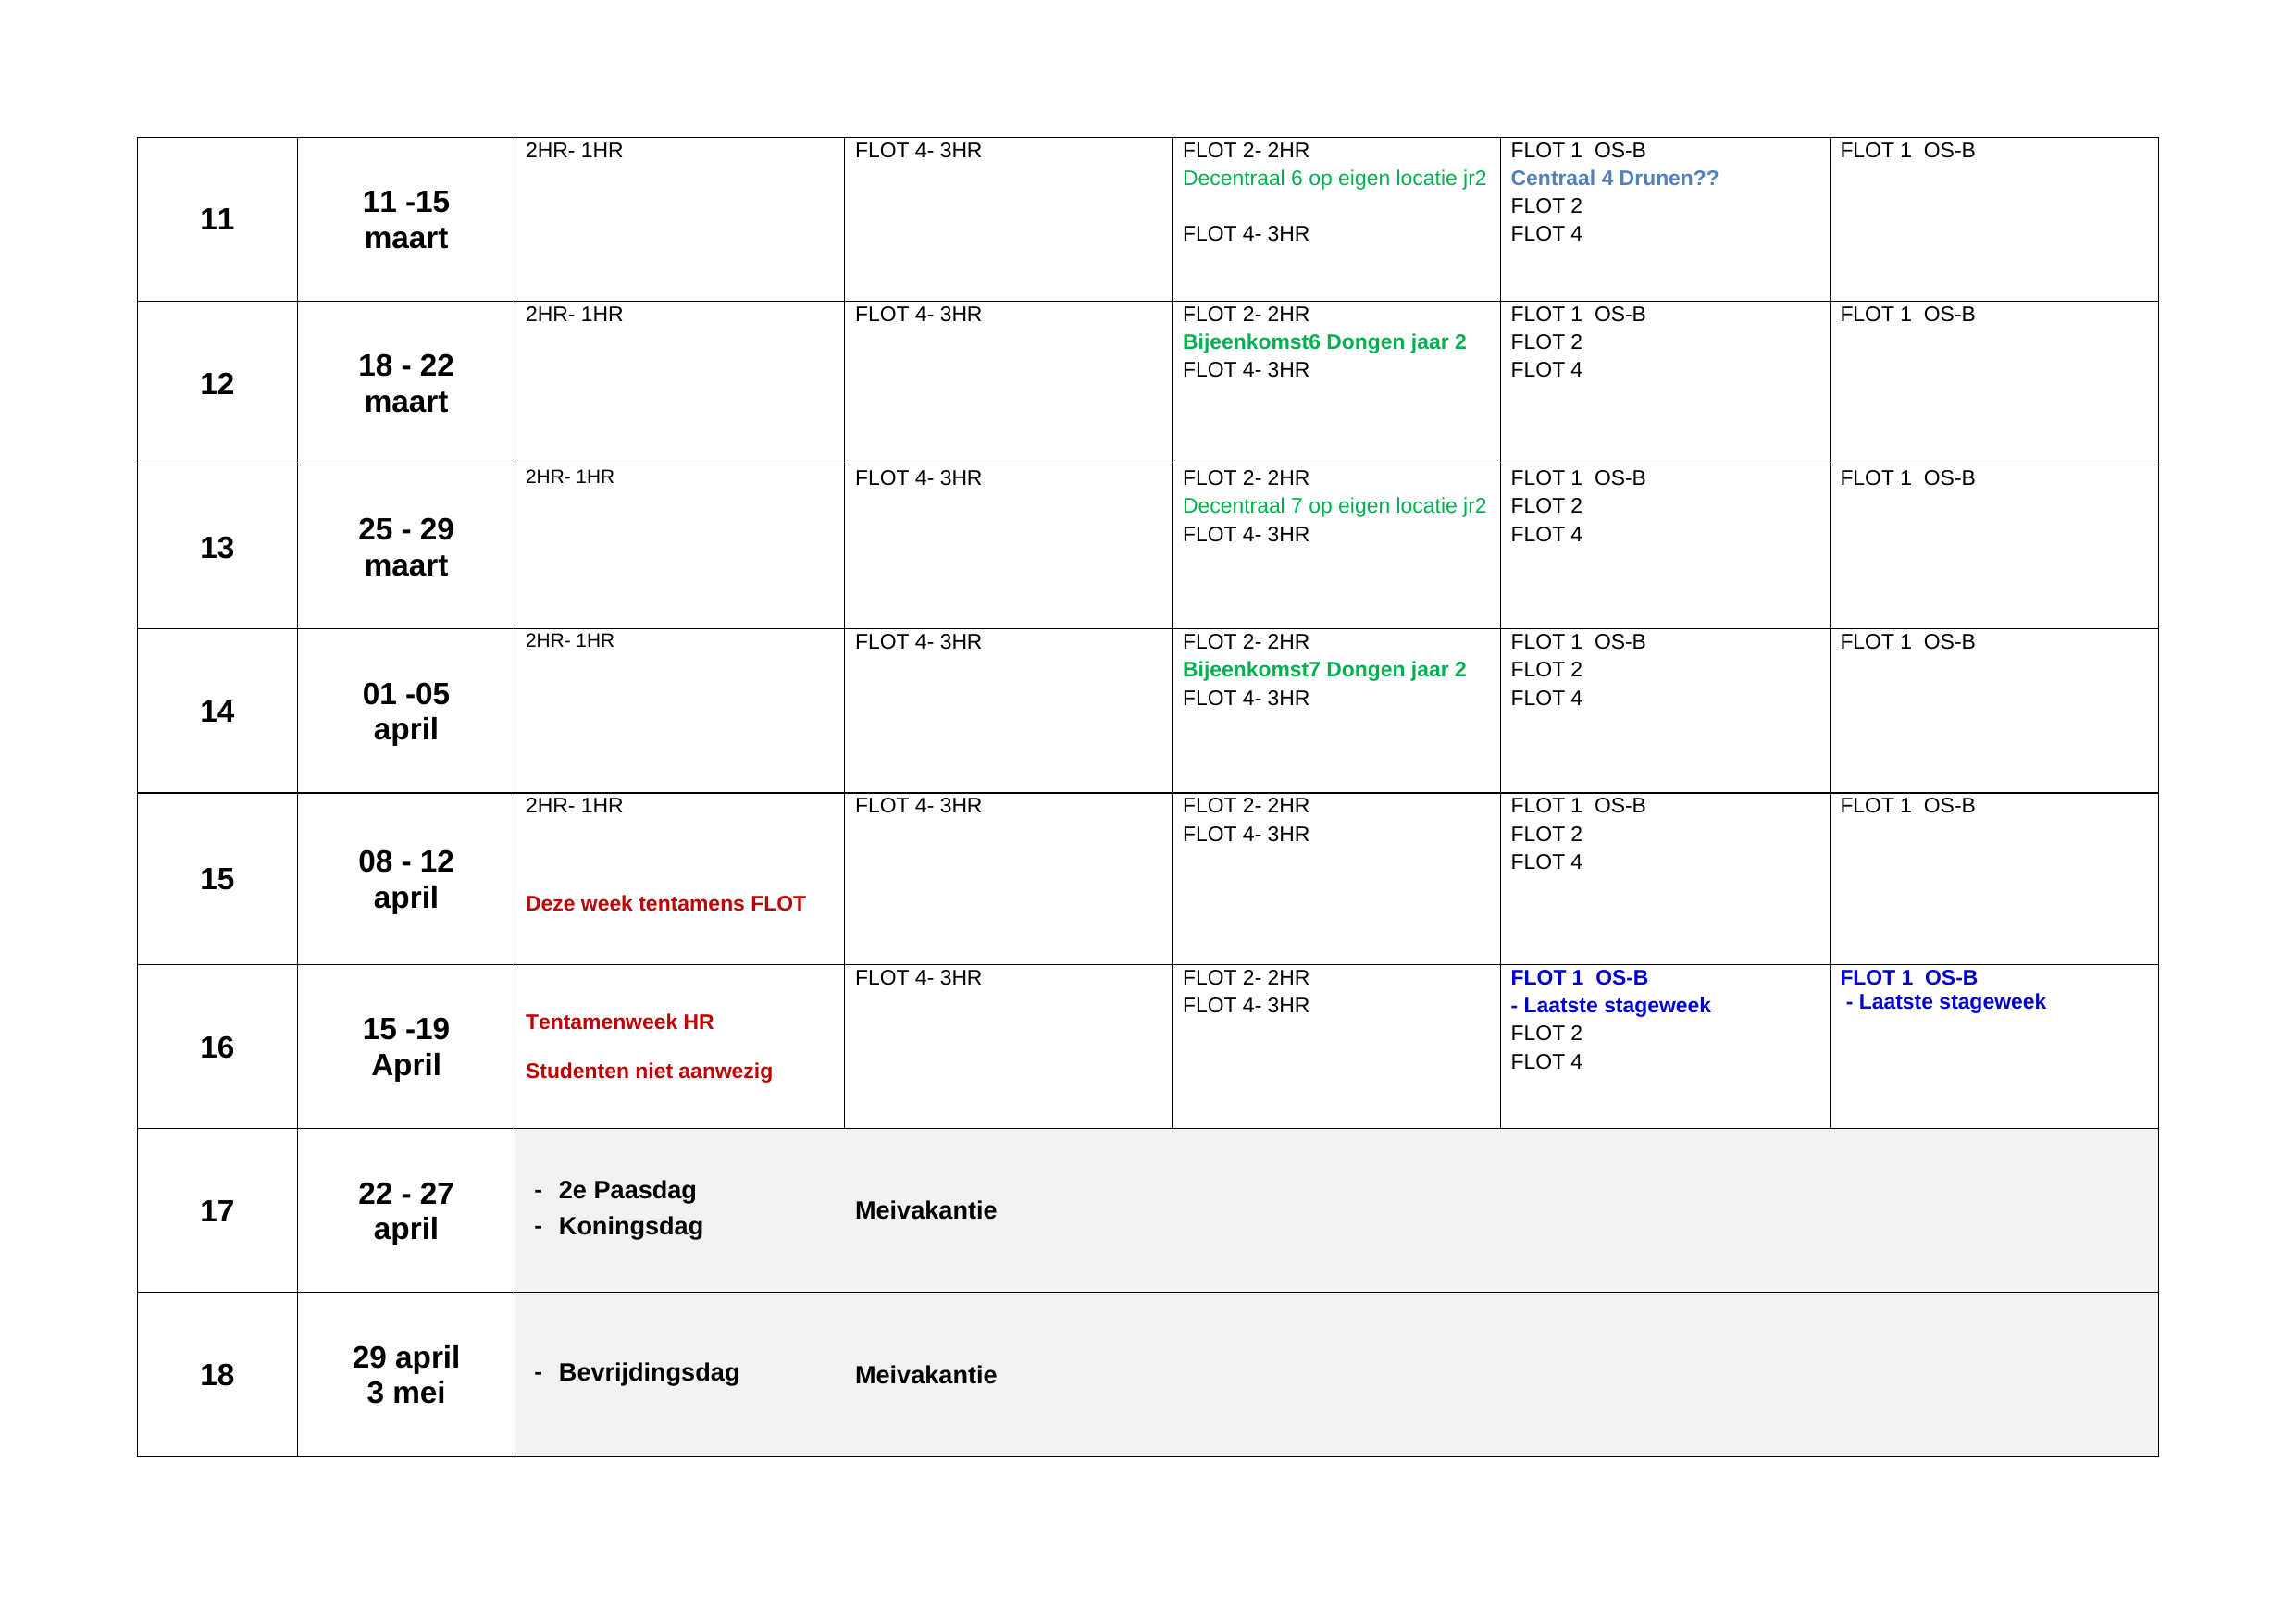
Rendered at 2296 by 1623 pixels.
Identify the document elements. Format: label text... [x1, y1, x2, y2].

table_cell Tentamenweek HR Studenten niet aanwezig [515, 965, 844, 1128]
table_cell 14 [138, 629, 297, 792]
table_cell 11 -15 maart [298, 138, 515, 301]
table_cell Bevrijdingsdag [515, 1293, 845, 1456]
table_cell FLOT 4- 3HR [845, 629, 1172, 792]
table_cell 2e Paasdag Koningsdag [515, 1129, 845, 1292]
table_cell FLOT 2- 2HR FLOT 4- 3HR [1173, 794, 1500, 964]
table_cell FLOT 4- 3HR [845, 465, 1172, 628]
table_cell 2HR- 1HR [515, 302, 844, 465]
table_cell FLOT 2- 2HR FLOT 4- 3HR [1173, 965, 1500, 1128]
table_cell 13 [138, 465, 297, 628]
table_cell FLOT 2- 2HR Decentraal 7 op eigen locatie jr2 FLOT 4- 3HR [1173, 465, 1500, 628]
table_cell FLOT 1 OS-B [1831, 138, 2158, 301]
table_cell Meivakantie [845, 1129, 2158, 1292]
table_cell FLOT 1 OS-B FLOT 2 FLOT 4 [1501, 302, 1830, 465]
table_cell 18 [138, 1293, 297, 1456]
table_cell FLOT 1 OS-B [1831, 302, 2158, 465]
table_cell 12 [138, 302, 297, 465]
table_cell FLOT 1 OS-B [1831, 465, 2158, 628]
table_cell 2HR- 1HR [515, 465, 844, 628]
table_cell FLOT 4- 3HR [845, 965, 1172, 1128]
table_cell FLOT 1 OS-B FLOT 2 FLOT 4 [1501, 794, 1830, 964]
table_cell 15 [138, 794, 297, 964]
table_cell FLOT 2- 2HR Decentraal 6 op eigen locatie jr2 FLOT 4- 3HR [1173, 138, 1500, 301]
table_cell 17 [138, 1129, 297, 1292]
table_cell FLOT 2- 2HR Bijeenkomst6 Dongen jaar 2 FLOT 4- 3HR [1173, 302, 1500, 465]
table_cell Meivakantie [845, 1293, 2158, 1456]
table_cell FLOT 1 OS-B Centraal 4 Drunen?? FLOT 2 FLOT 4 [1501, 138, 1830, 301]
table_cell FLOT 4- 3HR [845, 794, 1172, 964]
table_cell FLOT 1 OS-B FLOT 2 FLOT 4 [1501, 629, 1830, 792]
table_cell FLOT 1 OS-B [1831, 794, 2158, 964]
table_cell 2HR- 1HR [515, 629, 844, 792]
table_cell 16 [138, 965, 297, 1128]
table_cell 18 - 22 maart [298, 302, 515, 465]
table_cell 08 - 12 april [298, 794, 515, 964]
table_cell 01 -05 april [298, 629, 515, 792]
table_cell 11 [138, 138, 297, 301]
table_cell 15 -19 April [298, 965, 515, 1128]
table_cell FLOT 4- 3HR [845, 138, 1172, 301]
table_cell FLOT 4- 3HR [845, 302, 1172, 465]
table_cell FLOT 1 OS-B - Laatste stageweek [1831, 965, 2158, 1128]
table_cell FLOT 1 OS-B FLOT 2 FLOT 4 [1501, 465, 1830, 628]
table_cell FLOT 1 OS-B - Laatste stageweek FLOT 2 FLOT 4 [1501, 965, 1830, 1128]
table_cell 25 - 29 maart [298, 465, 515, 628]
table_cell FLOT 1 OS-B [1831, 629, 2158, 792]
table_cell 2HR- 1HR Deze week tentamens FLOT [515, 794, 844, 964]
table_cell 2HR- 1HR [515, 138, 844, 301]
table_cell 29 april 3 mei [298, 1293, 515, 1456]
table_cell 22 - 27 april [298, 1129, 515, 1292]
table_cell FLOT 2- 2HR Bijeenkomst7 Dongen jaar 2 FLOT 4- 3HR [1173, 629, 1500, 792]
